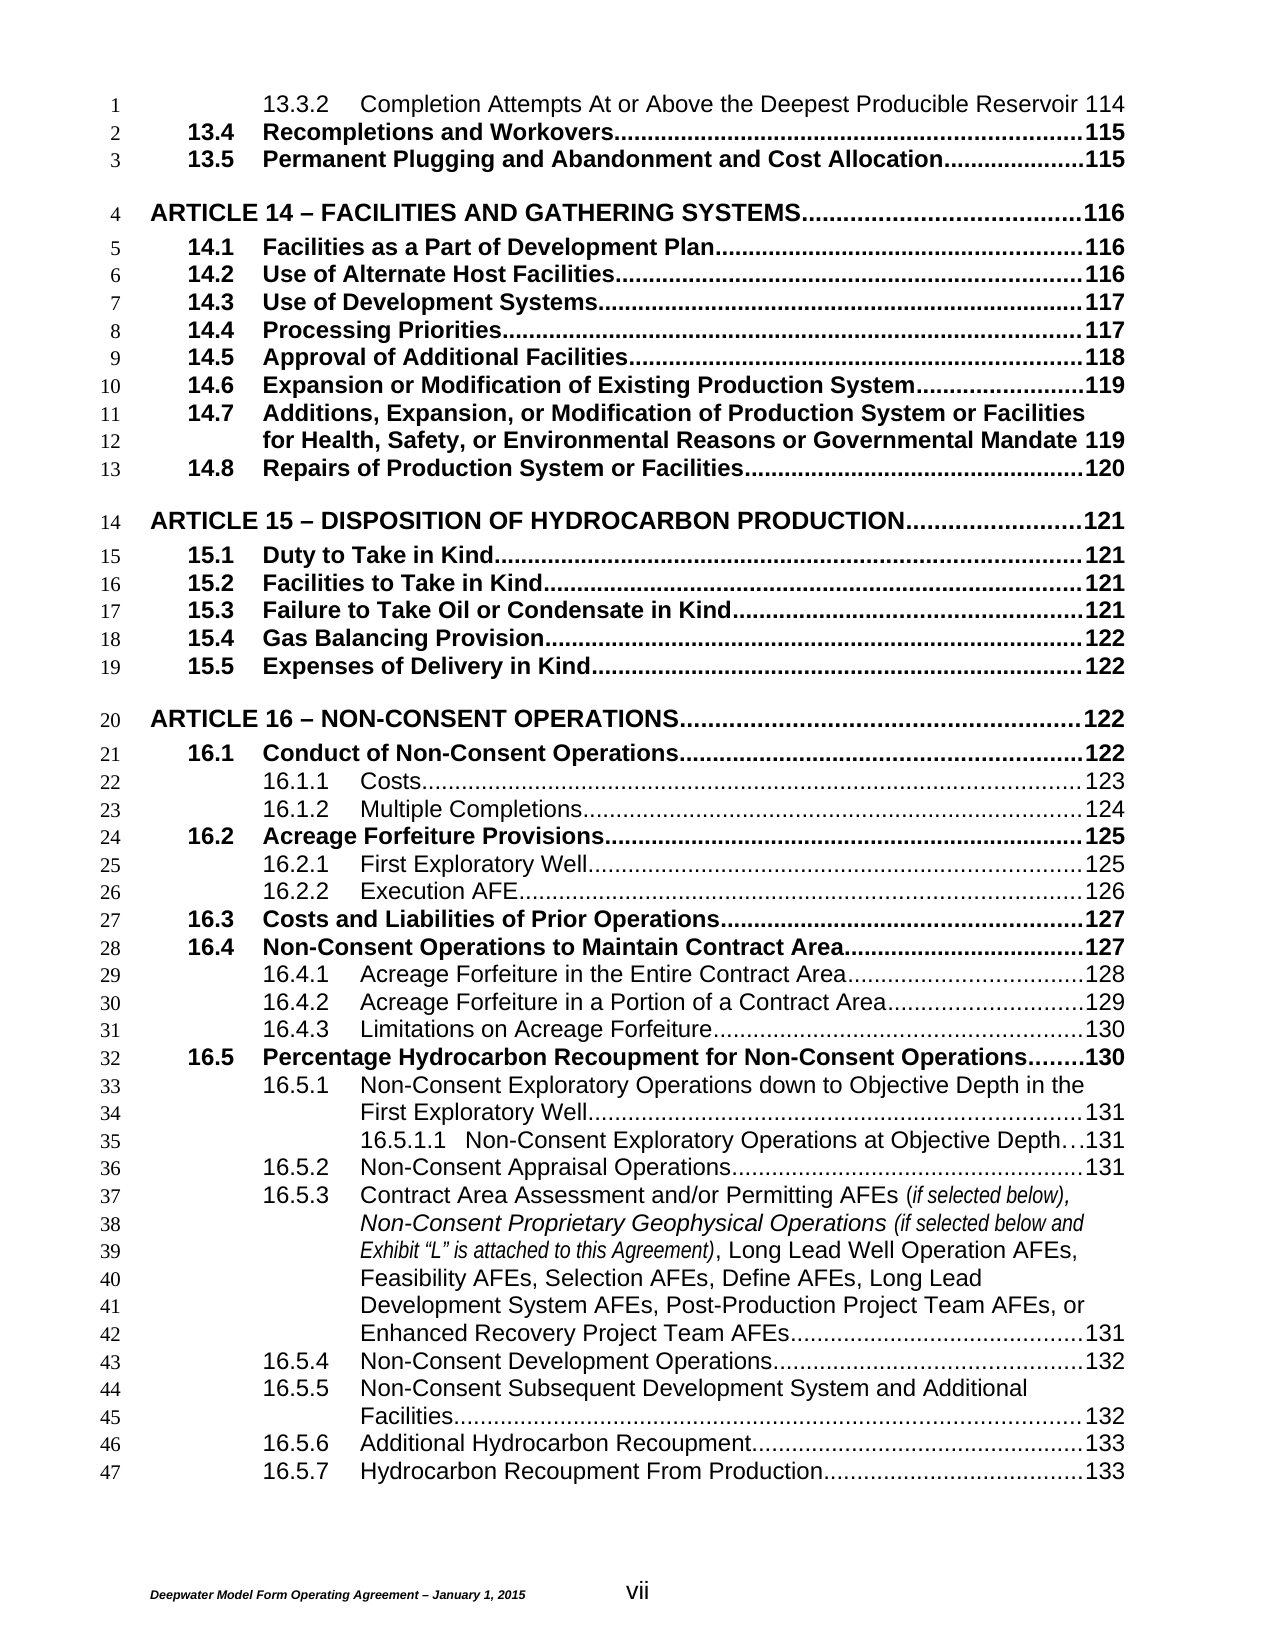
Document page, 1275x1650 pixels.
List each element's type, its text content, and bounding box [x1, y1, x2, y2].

text 16.5 Percentage Hydrocarbon Recoupment for Non-Consent Operations 130 [187, 1043, 1095, 1071]
text 16.1.2 Multiple Completions 124 [262, 794, 1095, 822]
text 14.4 Processing Priorities 117 [187, 316, 1095, 343]
text 16.1.1 Costs 123 [262, 767, 1095, 794]
text 16.5.7 Hydrocarbon Recoupment From Production 133 [262, 1457, 1095, 1484]
text ARTICLE 15 – DISPOSITION OF HYDROCARBON PRODUCTION 121 [150, 506, 1125, 535]
text 16.5.3 Contract Area Assessment and/or Permitting AFEs (if selected below), Non-Consent Proprietary Geophysical Operations (if selected below and Exhibit “L” is attached to this Agreement), Long Lead Well Operation AFEs, Feasibility AFEs, Selection AFEs, Define AFEs, Long Lead Development System AFEs, Post-Production Project Team AFEs, or Enhanced Recovery Project Team AFEs 131 [262, 1181, 1095, 1347]
text 16.4.3 Limitations on Acreage Forfeiture 130 [262, 1015, 1095, 1043]
text 16.5.6 Additional Hydrocarbon Recoupment 133 [262, 1429, 1095, 1457]
text 14.3 Use of Development Systems 117 [187, 288, 1095, 316]
text 15.2 Facilities to Take in Kind 121 [187, 569, 1095, 596]
text 16.5.1 Non-Consent Exploratory Operations down to Objective Depth in the First Exploratory Well 131 [262, 1071, 1095, 1126]
text 15.5 Expenses of Delivery in Kind 122 [187, 652, 1095, 679]
text 16.2.1 First Exploratory Well 125 [262, 850, 1095, 877]
text ARTICLE 16 – NON-CONSENT OPERATIONS 122 [150, 704, 1125, 733]
text 14.7 Additions, Expansion, or Modification of Production System or Facilities for Health, Safety, or Environmental Reasons or Governmental Mandate 119 [187, 398, 1095, 454]
text 14.8 Repairs of Production System or Facilities 120 [187, 454, 1095, 481]
text 16.5.2 Non-Consent Appraisal Operations 131 [262, 1153, 1095, 1181]
text 16.3 Costs and Liabilities of Prior Operations 127 [187, 905, 1095, 932]
text 14.1 Facilities as a Part of Development Plan 116 [187, 233, 1095, 260]
text 16.2 Acreage Forfeiture Provisions 125 [187, 822, 1095, 850]
text 16.2.2 Execution AFE 126 [262, 877, 1095, 905]
text 15.4 Gas Balancing Provision 122 [187, 624, 1095, 652]
text 15.1 Duty to Take in Kind 121 [187, 541, 1095, 569]
text 13.5 Permanent Plugging and Abandonment and Cost Allocation 115 [187, 145, 1095, 173]
text 14.6 Expansion or Modification of Existing Production System 119 [187, 371, 1095, 398]
text 14.5 Approval of Additional Facilities 118 [187, 343, 1095, 371]
text 13.4 Recompletions and Workovers 115 [187, 118, 1095, 145]
text 16.5.1.1 Non-Consent Exploratory Operations at Objective Depth 131 [360, 1126, 1095, 1153]
text 16.4.2 Acreage Forfeiture in a Portion of a Contract Area 129 [262, 988, 1095, 1015]
text 16.5.5 Non-Consent Subsequent Development System and Additional Facilities 132 [262, 1374, 1095, 1429]
text 13.3.2 Completion Attempts At or Above the Deepest Producible Reservoir 114 [262, 90, 1095, 118]
text ARTICLE 14 – FACILITIES AND GATHERING SYSTEMS 116 [150, 198, 1125, 227]
text 16.4 Non-Consent Operations to Maintain Contract Area 127 [187, 932, 1095, 960]
text 14.2 Use of Alternate Host Facilities 116 [187, 260, 1095, 288]
text 16.4.1 Acreage Forfeiture in the Entire Contract Area 128 [262, 960, 1095, 988]
text 15.3 Failure to Take Oil or Condensate in Kind 121 [187, 596, 1095, 624]
text 16.1 Conduct of Non-Consent Operations 122 [187, 739, 1095, 767]
text 16.5.4 Non-Consent Development Operations 132 [262, 1347, 1095, 1374]
